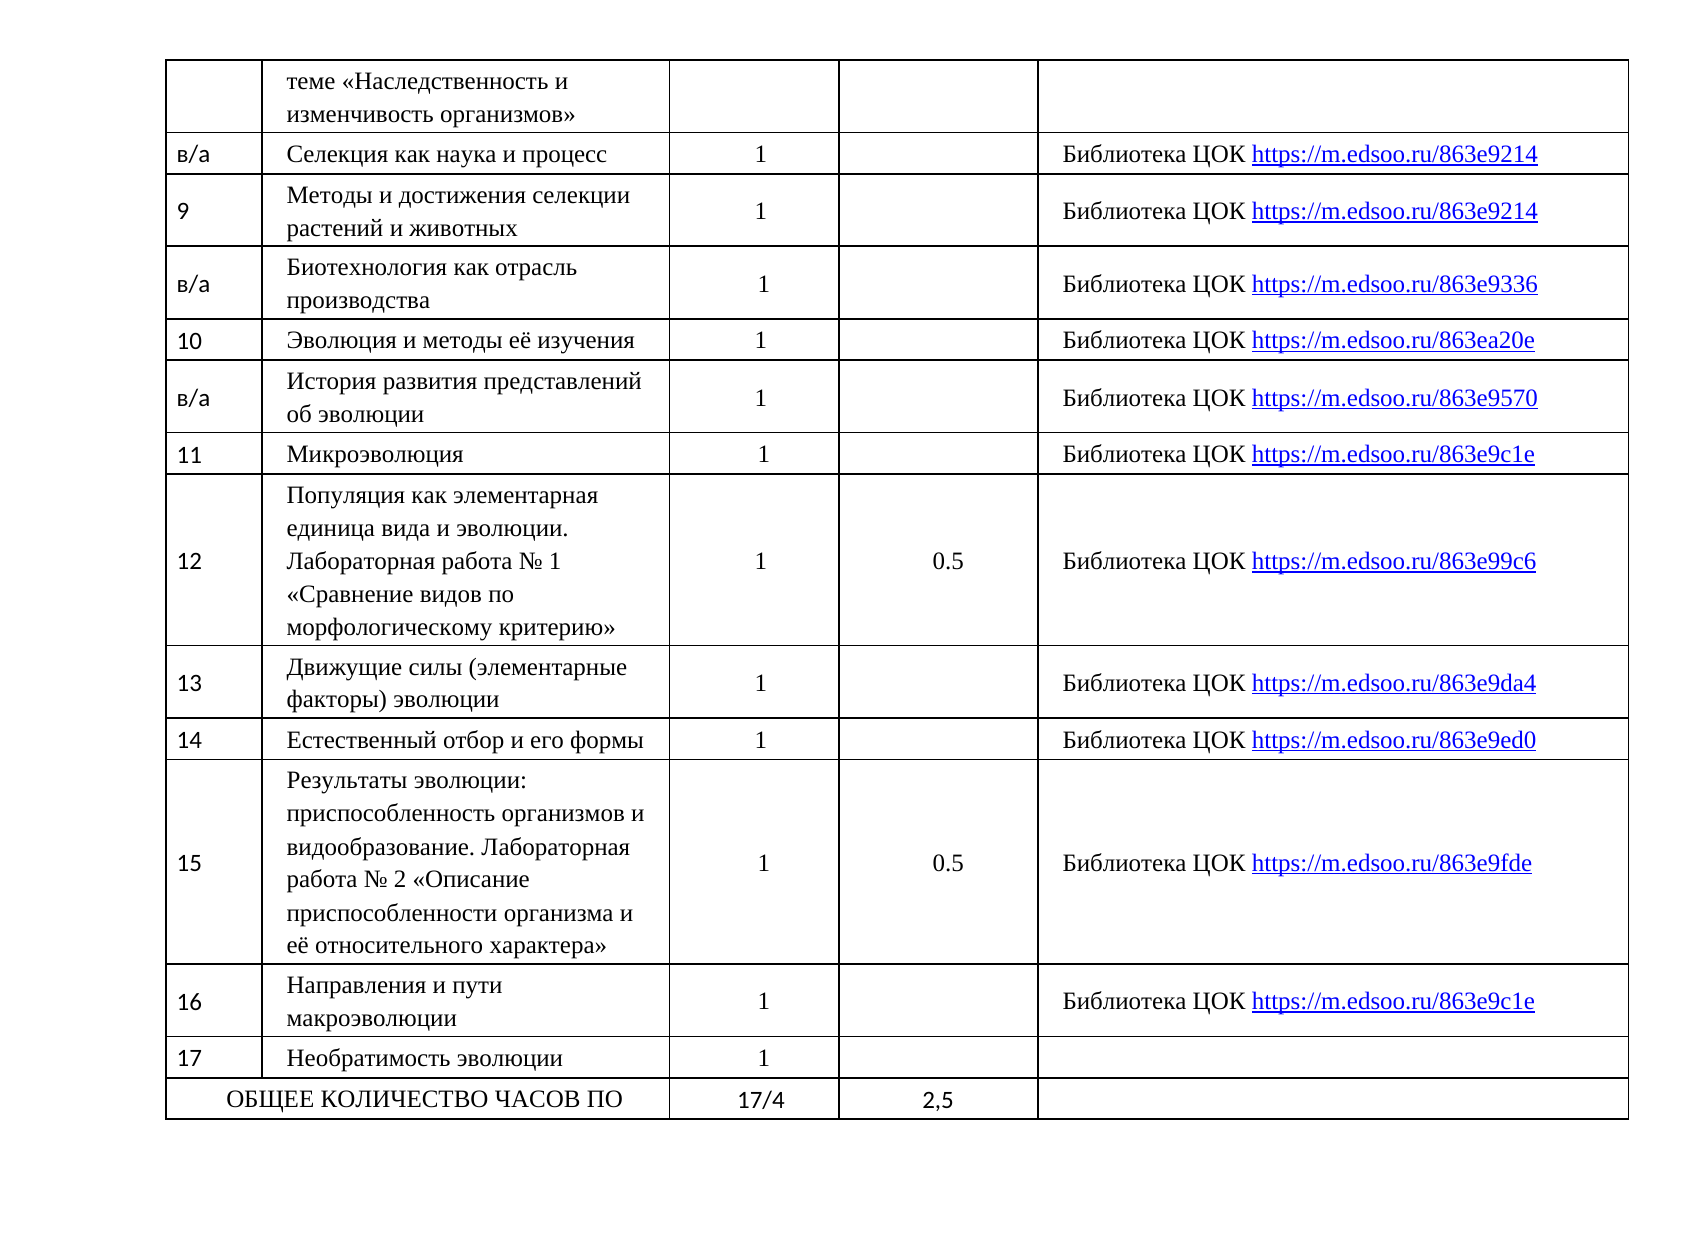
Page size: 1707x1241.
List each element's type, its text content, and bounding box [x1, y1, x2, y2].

table_cell [840, 433, 1037, 473]
table_cell Библиотека ЦОК https://m.edsoo.ru/863e9c1e [1039, 433, 1628, 473]
table_cell 2,5 [840, 1079, 1037, 1118]
table_cell [840, 965, 1037, 1036]
table_cell [840, 646, 1037, 717]
table_cell 1 [670, 175, 838, 245]
table_cell [840, 175, 1037, 245]
table_cell 13 [167, 646, 261, 717]
table_cell Библиотека ЦОК https://m.edsoo.ru/863e9da4 [1039, 646, 1628, 717]
table_cell Естественный отбор и его формы [263, 719, 669, 759]
table_cell Направления и пути макроэволюции [263, 965, 669, 1036]
table_cell 1 [670, 133, 838, 173]
table_cell 17 [167, 1037, 261, 1077]
table_cell 1 [670, 965, 838, 1036]
table_cell 11 [167, 433, 261, 473]
table_cell [840, 320, 1037, 359]
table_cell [167, 1079, 669, 1118]
table_cell Библиотека ЦОК https://m.edsoo.ru/863e99c6 [1039, 475, 1628, 645]
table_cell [263, 61, 669, 131]
table_cell 1 [670, 320, 838, 359]
table_cell 0.5 [840, 760, 1037, 963]
table_cell [1039, 61, 1628, 131]
table_cell Библиотека ЦОК https://m.edsoo.ru/863e9336 [1039, 247, 1628, 318]
table_cell 1 [670, 475, 838, 645]
table_cell Библиотека ЦОК https://m.edsoo.ru/863e9214 [1039, 175, 1628, 245]
table_cell Популяция как элементарная единица вида и эволюции. Лабораторная работа № 1 «Сравнение видов по морфологическому критерию» [263, 475, 669, 645]
table_cell Результаты эволюции: приспособленность организмов и видообразование. Лабораторная работа № 2 «Описание приспособленности организма и её относительного характера» [263, 760, 669, 963]
table_cell Библиотека ЦОК https://m.edsoo.ru/863e9570 [1039, 361, 1628, 432]
table_cell 15 [167, 760, 261, 963]
table_cell [840, 61, 1037, 131]
table_cell 16 [167, 965, 261, 1036]
table_cell Эволюция и методы её изучения [263, 320, 669, 359]
table_cell в/а [167, 247, 261, 318]
table_cell Библиотека ЦОК https://m.edsoo.ru/863e9fde [1039, 760, 1628, 963]
table_cell в/а [167, 361, 261, 432]
table_cell [1039, 1037, 1628, 1077]
table_cell 1 [670, 61, 838, 131]
table_cell [840, 133, 1037, 173]
table_cell [840, 1037, 1037, 1077]
table_cell Необратимость эволюции [263, 1037, 669, 1077]
table_cell 1 [670, 719, 838, 759]
table_cell 1 [670, 760, 838, 963]
table_cell 17/4 [670, 1079, 838, 1118]
table_cell История развития представлений об эволюции [263, 361, 669, 432]
table_cell Библиотека ЦОК https://m.edsoo.ru/863e9214 [1039, 133, 1628, 173]
table_cell Библиотека ЦОК https://m.edsoo.ru/863e9c1e [1039, 965, 1628, 1036]
table_cell [840, 247, 1037, 318]
table_cell Методы и достижения селекции растений и животных [263, 175, 669, 245]
table_cell 0.5 [840, 475, 1037, 645]
table_cell Микроэволюция [263, 433, 669, 473]
table_cell Селекция как наука и процесс [263, 133, 669, 173]
table_cell Биотехнология как отрасль производства [263, 247, 669, 318]
table_cell 8 [167, 61, 261, 131]
table_cell 9 [167, 175, 261, 245]
table_cell 14 [167, 719, 261, 759]
table_cell в/а [167, 133, 261, 173]
table_cell [840, 361, 1037, 432]
table_cell 1 [670, 1037, 838, 1077]
table_cell 1 [670, 646, 838, 717]
table_cell [840, 719, 1037, 759]
table_cell Библиотека ЦОК https://m.edsoo.ru/863e9ed0 [1039, 719, 1628, 759]
table_cell Библиотека ЦОК https://m.edsoo.ru/863ea20e [1039, 320, 1628, 359]
table_cell 1 [670, 361, 838, 432]
table_cell 1 [670, 433, 838, 473]
table_cell 12 [167, 475, 261, 645]
table_cell 10 [167, 320, 261, 359]
table_cell [1039, 1079, 1628, 1118]
table_cell 1 [670, 247, 838, 318]
table_cell Движущие силы (элементарные факторы) эволюции [263, 646, 669, 717]
